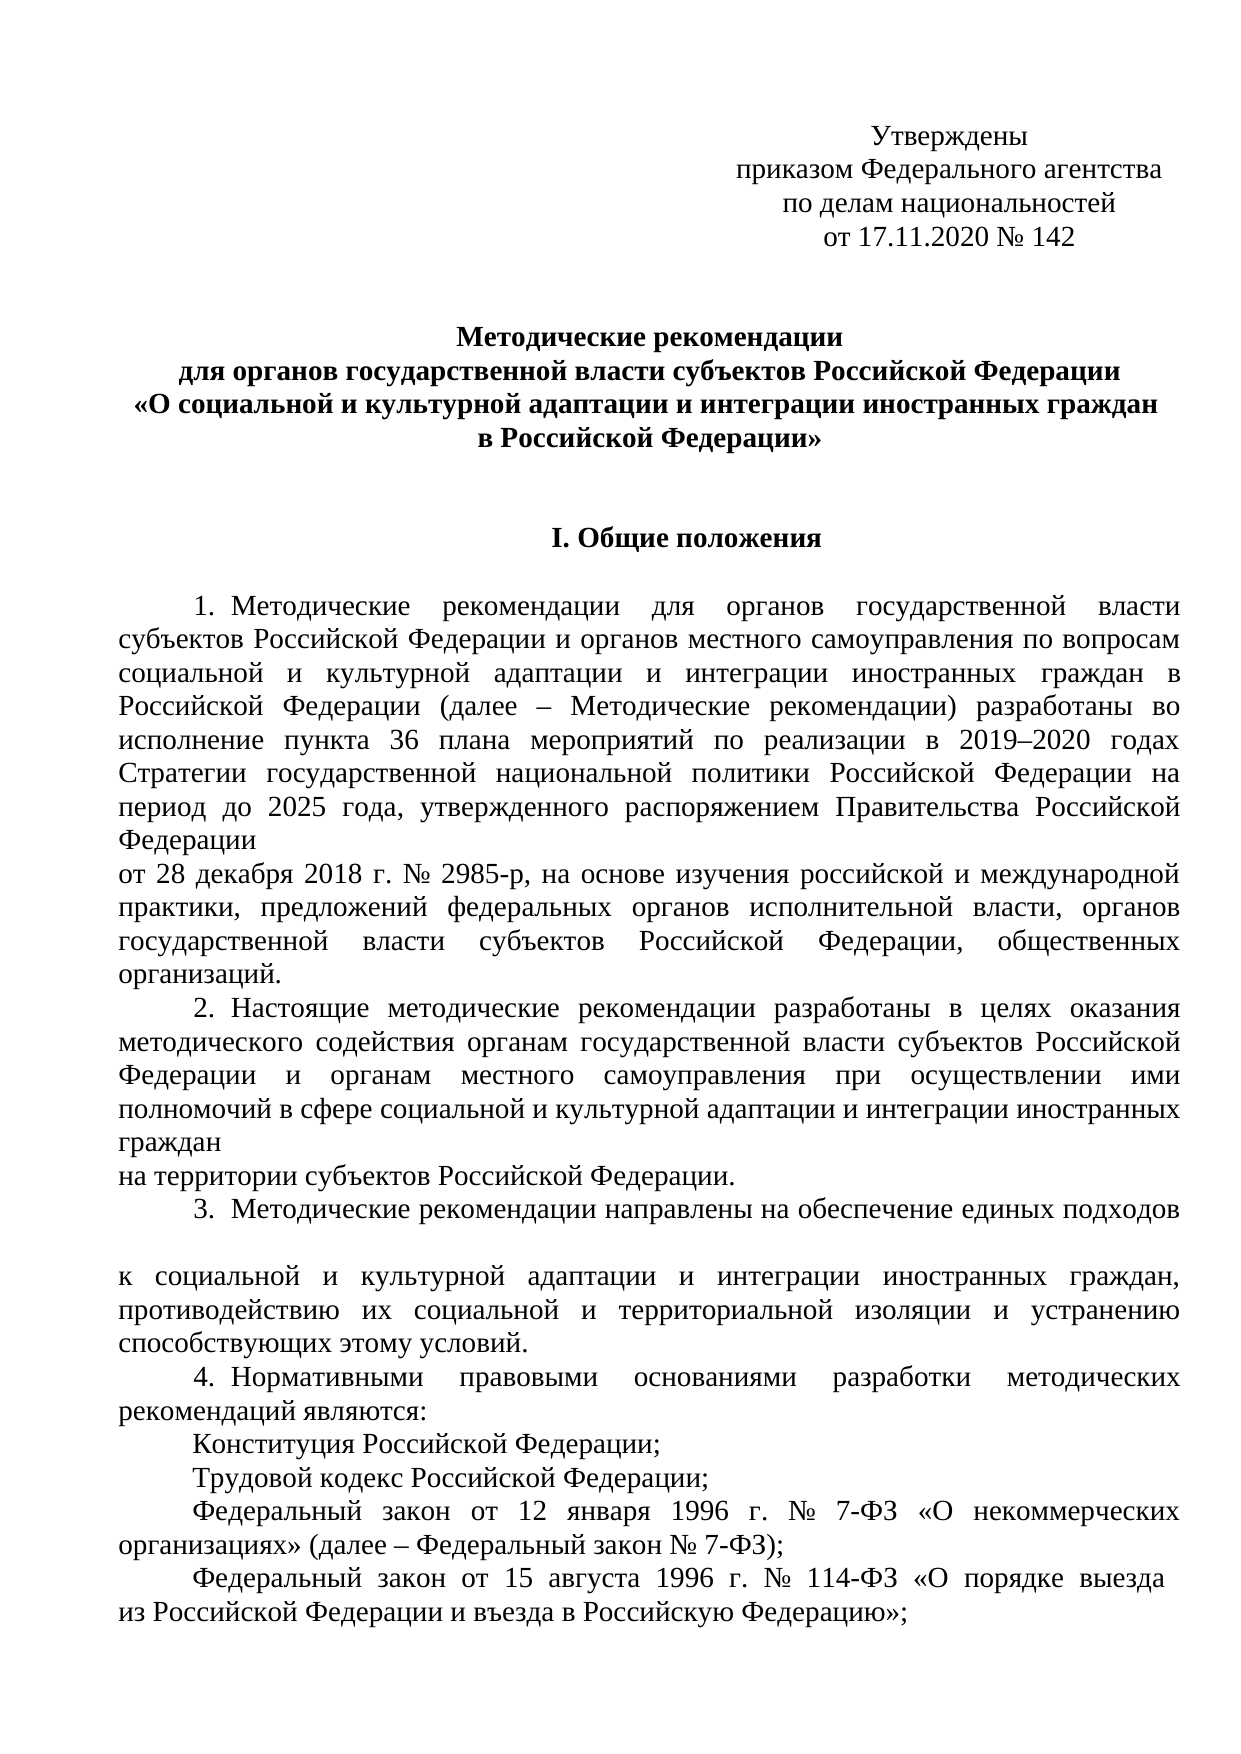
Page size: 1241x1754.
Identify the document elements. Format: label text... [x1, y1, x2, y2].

list Нормативными правовыми основаниями разработки методических рекомендаций являются: [118, 1359, 1181, 1426]
list Методические рекомендации направлены на обеспечение единых подходов к социальной и культурной адаптации и интеграции иностранных граждан, противодействию их социальной и территориальной изоляции и устранению способствующих этому условий. [118, 1191, 1181, 1359]
text приказом Федерального агентства [643, 152, 1181, 185]
title «О социальной и культурной адаптации и интеграции иностранных граждан в Российской Федерации» [118, 386, 1181, 453]
title для органов государственной власти субъектов Российской Федерации [118, 353, 1181, 386]
text Утверждены [643, 118, 1181, 152]
text от 17.11.2020 № 142 [643, 219, 1181, 252]
title Методические рекомендации [118, 319, 1181, 353]
list Методические рекомендации для органов государственной власти субъектов Российской Федерации и органов местного самоуправления по вопросам социальной и культурной адаптации и интеграции иностранных граждан в Российской Федерации (далее – Методические рекомендации) разработаны во исполнение пункта 36 плана мероприятий по реализации в 2019–2020 годах Стратегии государственной национальной политики Российской Федерации на период до 2025 года, утвержденного распоряжением Правительства Российской Федерации от 28 декабря 2018 г. № 2985-р, на основе изучения российской и международной практики, предложений федеральных органов исполнительной власти, органов государственной власти субъектов Российской Федерации, общественных организаций. [118, 588, 1181, 990]
list Настоящие методические рекомендации разработаны в целях оказания методического содействия органам государственной власти субъектов Российской Федерации и органам местного самоуправления при осуществлении ими полномочий в сфере социальной и культурной адаптации и интеграции иностранных граждан на территории субъектов Российской Федерации. [118, 990, 1181, 1191]
text по делам национальностей [643, 185, 1181, 219]
title I. Общие положения [118, 521, 1181, 554]
text Трудовой кодекс Российской Федерации; [118, 1460, 1181, 1493]
text Федеральный закон от 12 января 1996 г. № 7-ФЗ «О некоммерческих организациях» (далее – Федеральный закон № 7-ФЗ); [118, 1493, 1181, 1560]
text Федеральный закон от 15 августа 1996 г. № 114-ФЗ «О порядке выезда из Российской Федерации и въезда в Российскую Федерацию»; [118, 1560, 1181, 1627]
text Конституция Российской Федерации; [118, 1426, 1181, 1460]
